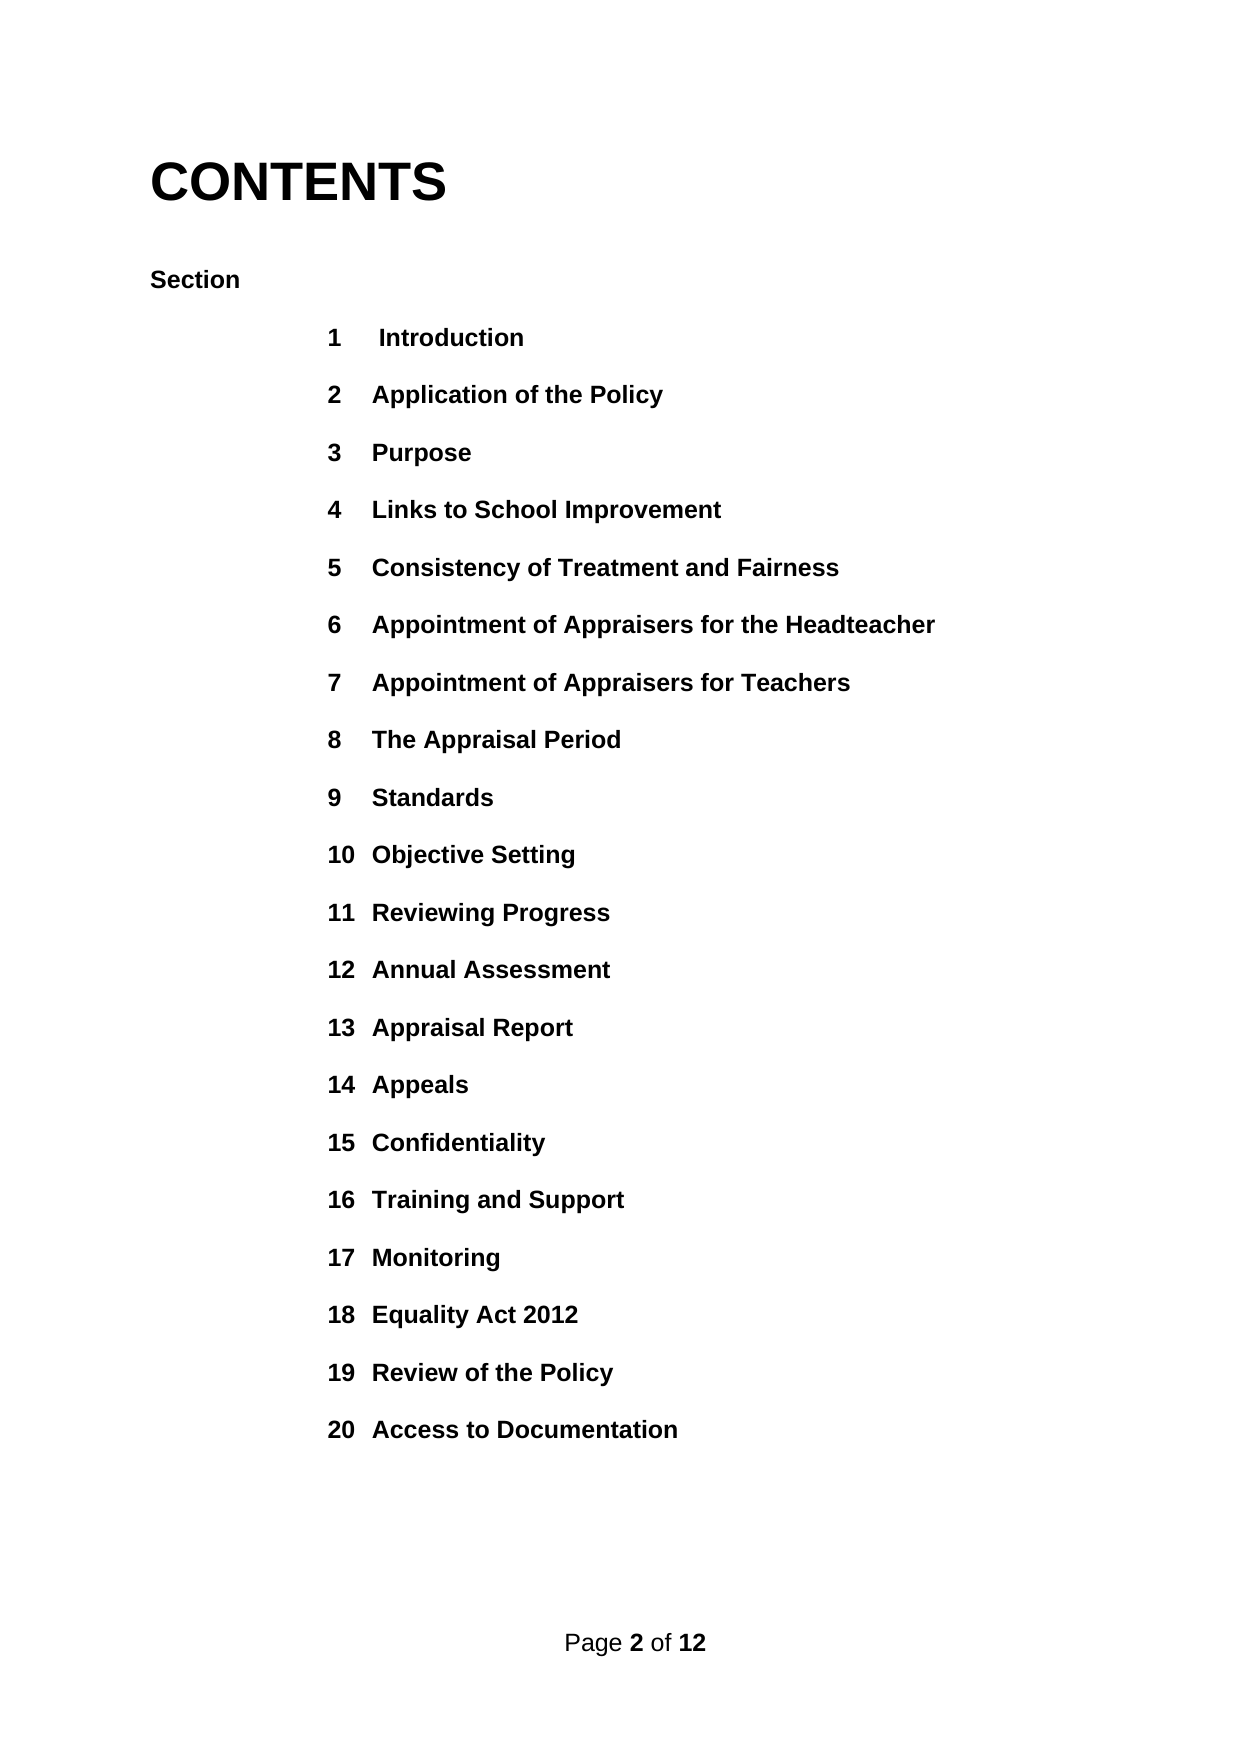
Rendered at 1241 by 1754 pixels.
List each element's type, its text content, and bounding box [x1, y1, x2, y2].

text 5 Consistency of Treatment and Fairness [150, 552, 1120, 581]
text 18 Equality Act 2012 [150, 1300, 1120, 1329]
text 15 Confidentiality [150, 1127, 1120, 1156]
text 1 Introduction [150, 322, 1120, 351]
text CONTENTS [150, 150, 1120, 212]
text 9 Standards [150, 782, 1120, 811]
text 16 Training and Support [150, 1185, 1120, 1214]
text 17 Monitoring [150, 1242, 1120, 1271]
text 3 Purpose [150, 437, 1120, 466]
text 7 Appointment of Appraisers for Teachers [150, 667, 1120, 696]
text Section [150, 265, 1120, 294]
text 11 Reviewing Progress [150, 897, 1120, 926]
text 12 Annual Assessment [150, 955, 1120, 984]
text 10 Objective Setting [150, 840, 1120, 869]
text 8 The Appraisal Period [150, 725, 1120, 754]
text 13 Appraisal Report [150, 1012, 1120, 1041]
text 4 Links to School Improvement [150, 495, 1120, 524]
text 19 Review of the Policy [150, 1357, 1120, 1386]
text 2 Application of the Policy [150, 380, 1120, 409]
text 14 Appeals [150, 1070, 1120, 1099]
text 20 Access to Documentation [150, 1415, 1120, 1444]
text 6 Appointment of Appraisers for the Headteacher [150, 610, 1120, 639]
